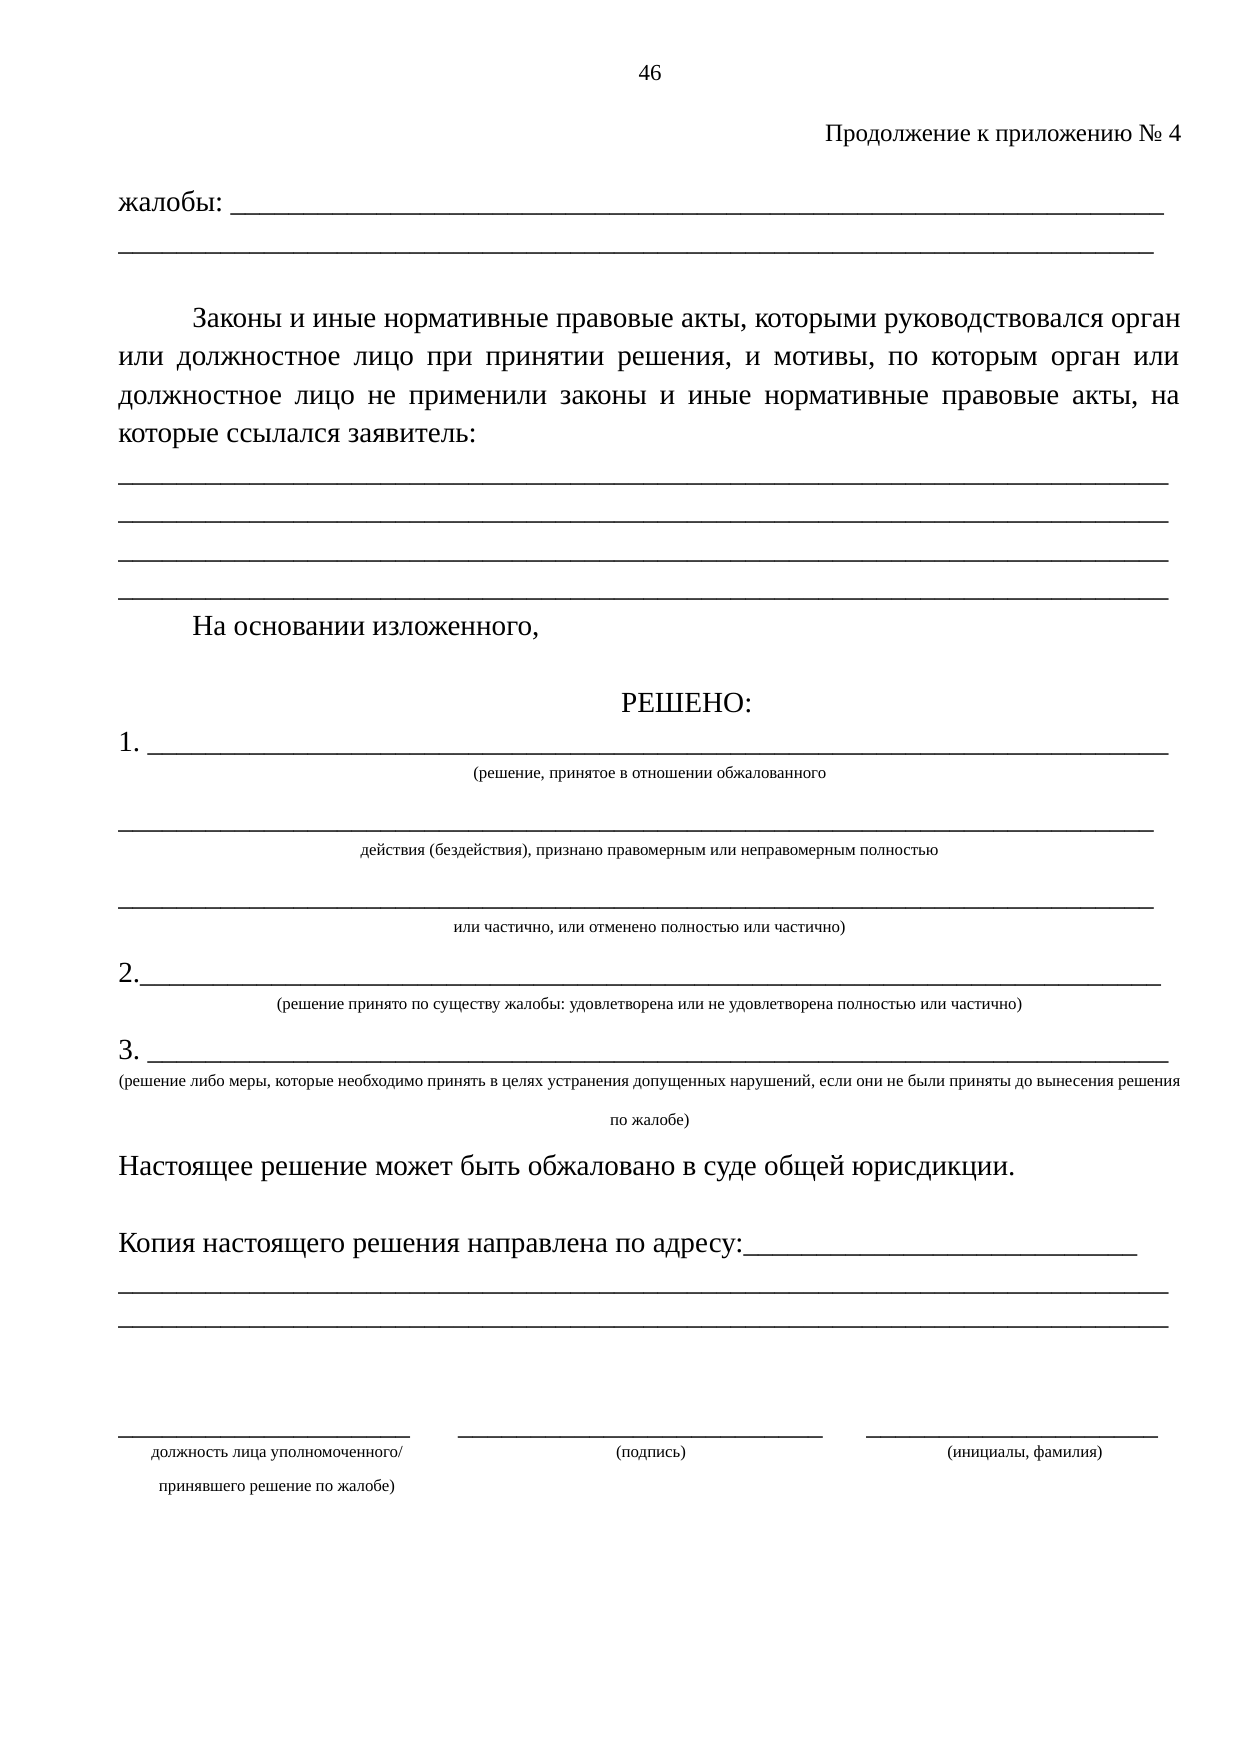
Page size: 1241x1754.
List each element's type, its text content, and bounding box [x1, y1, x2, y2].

table_header ____________________ [855, 1408, 1195, 1442]
text (решение либо меры, которые необходимо принять в целях устранения допущенных нарушений, если они не были приняты до вынесения решения по жалобе) [118, 1071, 1181, 1143]
table_cell (инициалы, фамилия) [855, 1442, 1195, 1515]
text жалобы: ________________________________________________________________ [118, 184, 1181, 218]
text Копия настоящего решения направлена по адресу:___________________________ [118, 1225, 1181, 1258]
text или частично, или отменено полностью или частично) [118, 916, 1181, 950]
table_header ____________________ [107, 1408, 447, 1442]
text 3. ______________________________________________________________________ [118, 1032, 1181, 1066]
text (решение, принятое в отношении обжалованного [118, 762, 1181, 796]
table_cell должность лица уполномоченного/ принявшего решение по жалобе) [107, 1442, 447, 1515]
text _______________________________________________________________________ [118, 801, 1181, 834]
text Законы и иные нормативные правовые акты, которыми руководствовался орган или должностное лицо при принятии решения, и мотивы, по которым орган или должностное лицо не применили законы и иные нормативные правовые акты, на которые ссылался заявитель: [118, 300, 1181, 449]
text Продолжение к приложению № 4 [118, 118, 1181, 147]
text _______________________________________________________________________ [118, 878, 1181, 911]
text (решение принято по существу жалобы: удовлетворена или не удовлетворена полностью или частично) [118, 993, 1181, 1027]
table_header _________________________ [447, 1408, 855, 1442]
text 2.______________________________________________________________________ [118, 955, 1181, 988]
text РЕШЕНО: [118, 685, 1181, 719]
text _______________________________________________________________________ [118, 223, 1181, 256]
text ________________________________________________________________________________________________________________________________________________ [118, 1263, 1181, 1330]
text На основании изложенного, [118, 608, 1181, 642]
text 1. ______________________________________________________________________ [118, 724, 1181, 757]
text Настоящее решение может быть обжаловано в суде общей юрисдикции. [118, 1148, 1181, 1181]
table_cell (подпись) [447, 1442, 855, 1515]
text действия (бездействия), признано правомерным или неправомерным полностью [118, 839, 1181, 873]
